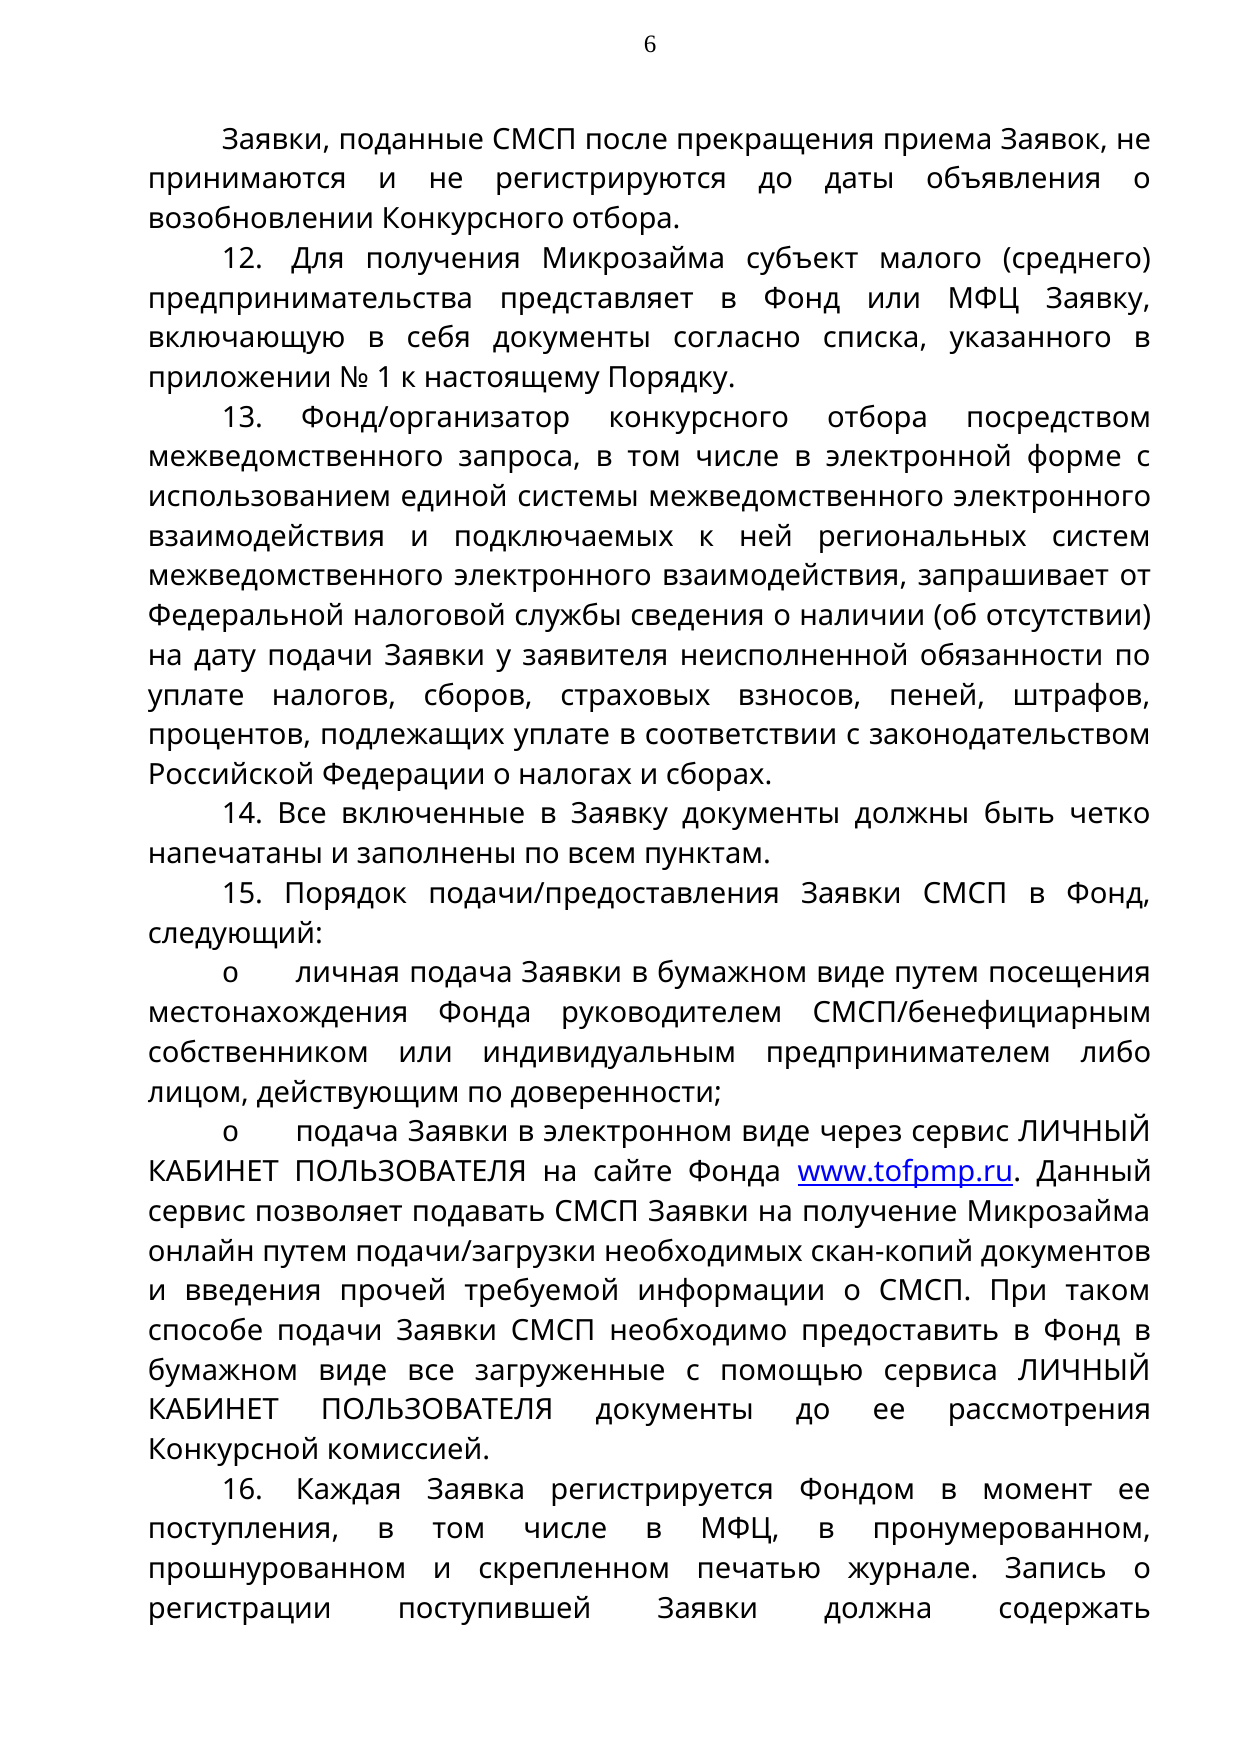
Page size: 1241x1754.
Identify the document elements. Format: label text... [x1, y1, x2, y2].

text Заявки, поданные СМСП после прекращения приема Заявок, не принимаются и не регистрируются до даты объявления о возобновлении Конкурсного отбора. [148, 118, 1152, 237]
list личная подача Заявки в бумажном виде путем посещения местонахождения Фонда руководителем СМСП/бенефициарным собственником или индивидуальным предпринимателем либо лицом, действующим по доверенности; [148, 952, 1152, 1111]
text 15. Порядок подачи/предоставления Заявки СМСП в Фонд, следующий: [148, 872, 1152, 952]
text 14. Все включенные в Заявку документы должны быть четко напечатаны и заполнены по всем пунктам. [148, 793, 1152, 872]
text 12. Для получения Микрозайма субъект малого (среднего) предпринимательства представляет в Фонд или МФЦ Заявку, включающую в себя документы согласно списка, указанного в приложении № 1 к настоящему Порядку. [148, 237, 1152, 396]
text 13. Фонд/организатор конкурсного отбора посредством межведомственного запроса, в том числе в электронной форме с использованием единой системы межведомственного электронного взаимодействия и подключаемых к ней региональных систем межведомственного электронного взаимодействия, запрашивает от Федеральной налоговой службы сведения о наличии (об отсутствии) на дату подачи Заявки у заявителя неисполненной обязанности по уплате налогов, сборов, страховых взносов, пеней, штрафов, процентов, подлежащих уплате в соответствии с законодательством Российской Федерации о налогах и сборах. [148, 396, 1152, 793]
list подача Заявки в электронном виде через сервис ЛИЧНЫЙ КАБИНЕТ ПОЛЬЗОВАТЕЛЯ на сайте Фонда www.tofpmp.ru. Данный сервис позволяет подавать СМСП Заявки на получение Микрозайма онлайн путем подачи/загрузки необходимых скан-копий документов и введения прочей требуемой информации о СМСП. При таком способе подачи Заявки СМСП необходимо предоставить в Фонд в бумажном виде все загруженные с помощью сервиса ЛИЧНЫЙ КАБИНЕТ ПОЛЬЗОВАТЕЛЯ документы до ее рассмотрения Конкурсной комиссией. [148, 1111, 1152, 1468]
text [148, 1468, 1152, 1627]
